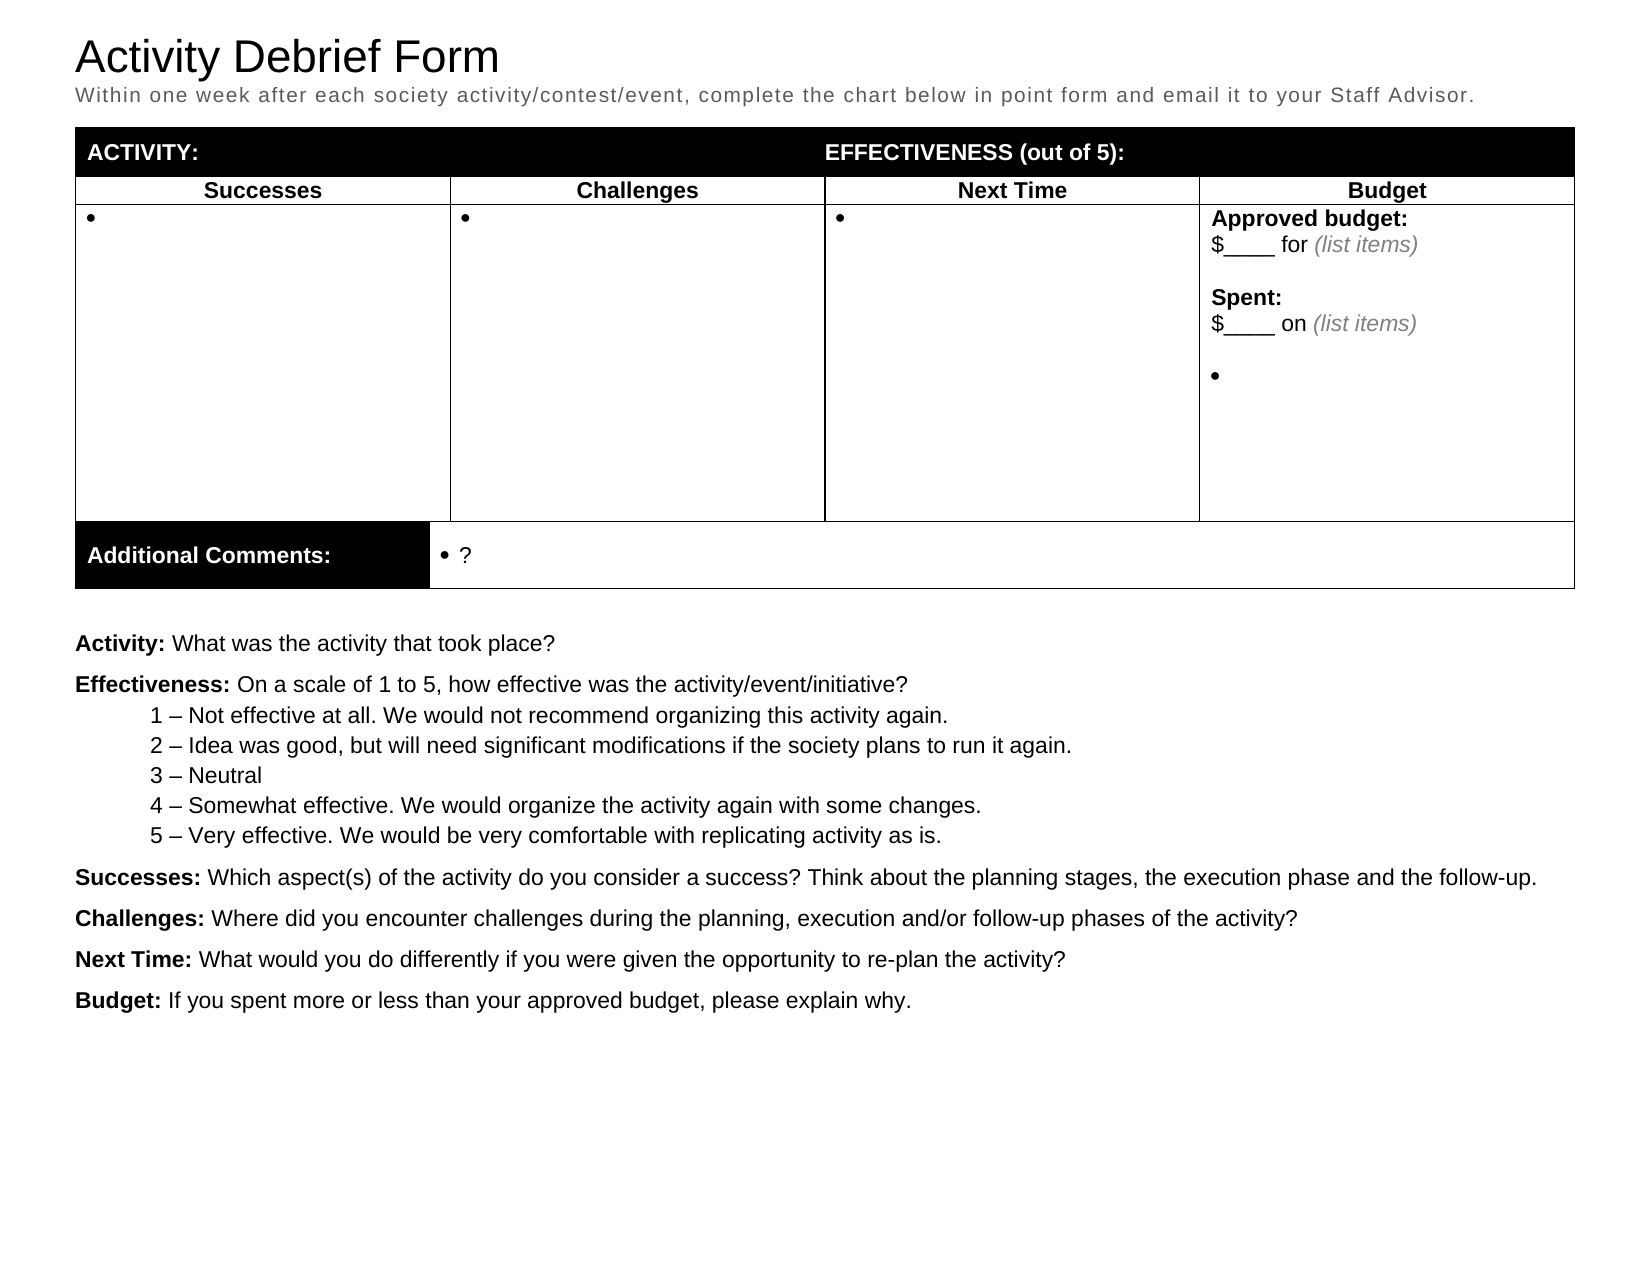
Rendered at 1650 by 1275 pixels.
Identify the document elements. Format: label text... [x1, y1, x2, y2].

table_cell Successes [76, 177, 450, 203]
text Activity: What was the activity that took place? [75, 630, 1575, 657]
table_cell [76, 205, 450, 521]
text Next Time: What would you do differently if you were given the opportunity to re-plan the activity? [75, 946, 1575, 973]
table_cell [451, 205, 824, 521]
table_header ACTIVITY: [76, 128, 813, 176]
table_cell Challenges [451, 177, 824, 203]
text Challenges: Where did you encounter challenges during the planning, execution and/or follow-up phases of the activity? [75, 905, 1575, 931]
table_header EFFECTIVENESS (out of 5): [814, 128, 1228, 176]
table_header [1229, 128, 1574, 176]
table_cell [826, 205, 1199, 521]
text 1 – Not effective at all. We would not recommend organizing this activity again. 2 – Idea was good, but will need significant modifications if the society plans to run it again. 3 – Neutral 4 – Somewhat effective. We would organize the activity again with some changes. 5 – Very effective. We would be very comfortable with replicating activity as is. [150, 702, 1575, 849]
text Successes: Which aspect(s) of the activity do you consider a success? Think about the planning stages, the execution phase and the follow-up. [75, 864, 1575, 890]
text Effectiveness: On a scale of 1 to 5, how effective was the activity/event/initiative? [75, 671, 1575, 698]
table_cell Approved budget: $____ for (list items) Spent: $____ on (list items) [1200, 205, 1574, 521]
table_cell Additional Comments: [76, 522, 429, 588]
table_cell Budget [1200, 177, 1574, 203]
text Budget: If you spent more or less than your approved budget, please explain why. [75, 987, 1575, 1014]
table_cell Next Time [826, 177, 1199, 203]
table_cell ? [430, 522, 1574, 588]
